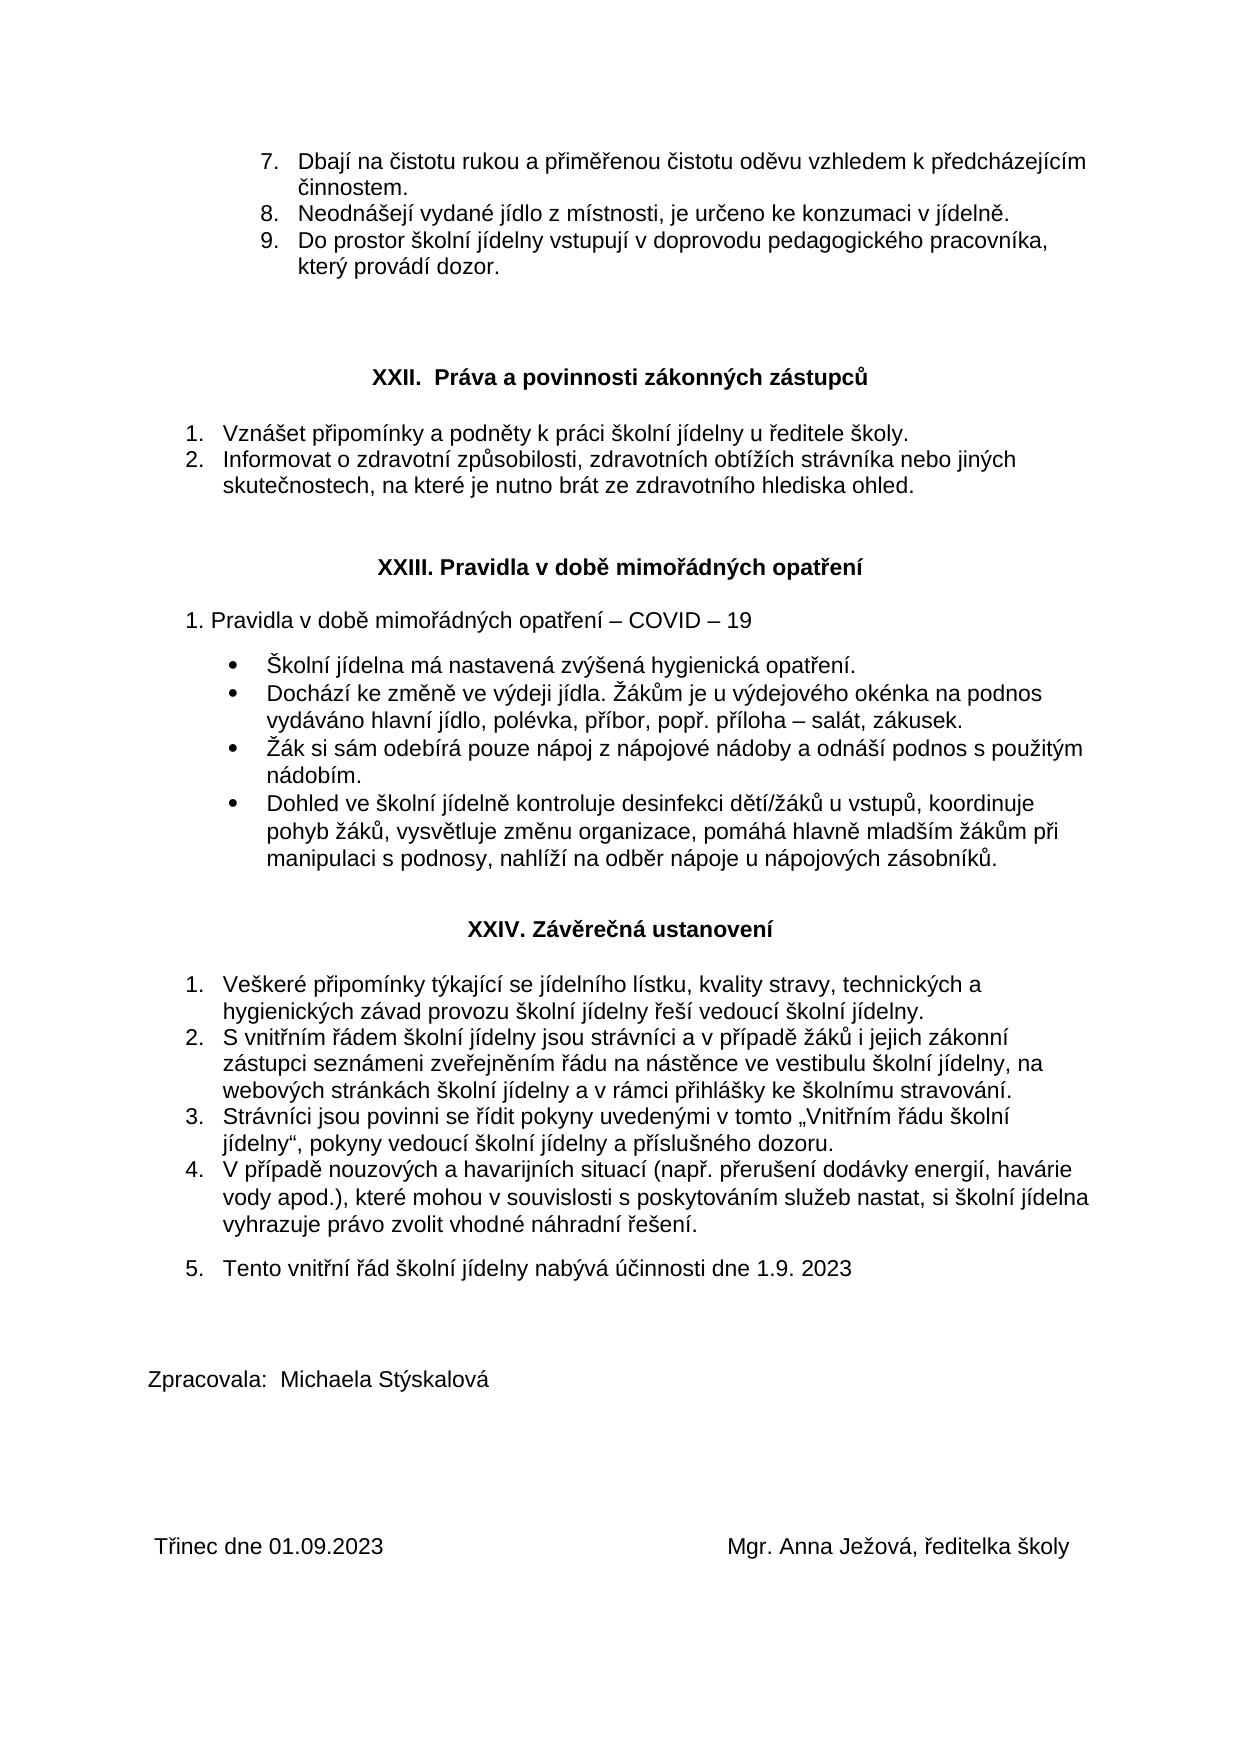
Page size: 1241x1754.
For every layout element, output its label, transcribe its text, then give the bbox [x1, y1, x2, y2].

list Veškeré připomínky týkající se jídelního lístku, kvality stravy, technických a hygienických závad provozu školní jídelny řeší vedoucí školní jídelny. [185, 971, 1093, 1024]
list Dbají na čistotu rukou a přiměřenou čistotu oděvu vzhledem k předcházejícím činnostem. [260, 148, 1093, 200]
text XXIII. Pravidla v době mimořádných opatření [148, 554, 1093, 581]
list Neodnášejí vydané jídlo z místnosti, je určeno ke konzumaci v jídelně. [260, 200, 1093, 227]
list S vnitřním řádem školní jídelny jsou strávníci a v případě žáků i jejich zákonní zástupci seznámeni zveřejněním řádu na nástěnce ve vestibulu školní jídelny, na webových stránkách školní jídelny a v rámci přihlášky ke školnímu stravování. [185, 1024, 1093, 1103]
text XXIV. Závěrečná ustanovení [148, 916, 1093, 942]
text XXII. Práva a povinnosti zákonných zástupců [148, 364, 1093, 390]
list V případě nouzových a havarijních situací (např. přerušení dodávky energií, havárie vody apod.), které mohou v souvislosti s poskytováním služeb nastat, si školní jídelna vyhrazuje právo zvolit vhodné náhradní řešení. [185, 1156, 1093, 1237]
list Strávníci jsou povinni se řídit pokyny uvedenými v tomto „Vnitřním řádu školní jídelny“, pokyny vedoucí školní jídelny a příslušného dozoru. [185, 1103, 1093, 1156]
list Vznášet připomínky a podněty k práci školní jídelny u ředitele školy. [185, 419, 1093, 446]
list Žák si sám odebírá pouze nápoj z nápojové nádoby a odnáší podnos s použitým nádobím. [229, 735, 1093, 789]
text 1. Pravidla v době mimořádných opatření – COVID – 19 [185, 607, 1093, 633]
list Dohled ve školní jídelně kontroluje desinfekci dětí/žáků u vstupů, koordinuje pohyb žáků, vysvětluje změnu organizace, pomáhá hlavně mladším žákům při manipulaci s podnosy, nahlíží na odběr nápoje u nápojových zásobníků. [229, 790, 1093, 872]
text Zpracovala: Michaela Stýskalová [148, 1366, 1093, 1393]
list Dochází ke změně ve výdeji jídla. Žákům je u výdejového okénka na podnos vydáváno hlavní jídlo, polévka, příbor, popř. příloha – salát, zákusek. [229, 679, 1093, 733]
text Třinec dne 01.09.2023 Mgr. Anna Ježová, ředitelka školy [148, 1533, 1093, 1559]
list Do prostor školní jídelny vstupují v doprovodu pedagogického pracovníka, který provádí dozor. [260, 227, 1093, 279]
list Informovat o zdravotní způsobilosti, zdravotních obtížích strávníka nebo jiných skutečnostech, na které je nutno brát ze zdravotního hlediska ohled. [185, 446, 1093, 499]
list Školní jídelna má nastavená zvýšená hygienická opatření. [229, 652, 1093, 678]
list Tento vnitřní řád školní jídelny nabývá účinnosti dne 1.9. 2023 [185, 1255, 1093, 1282]
